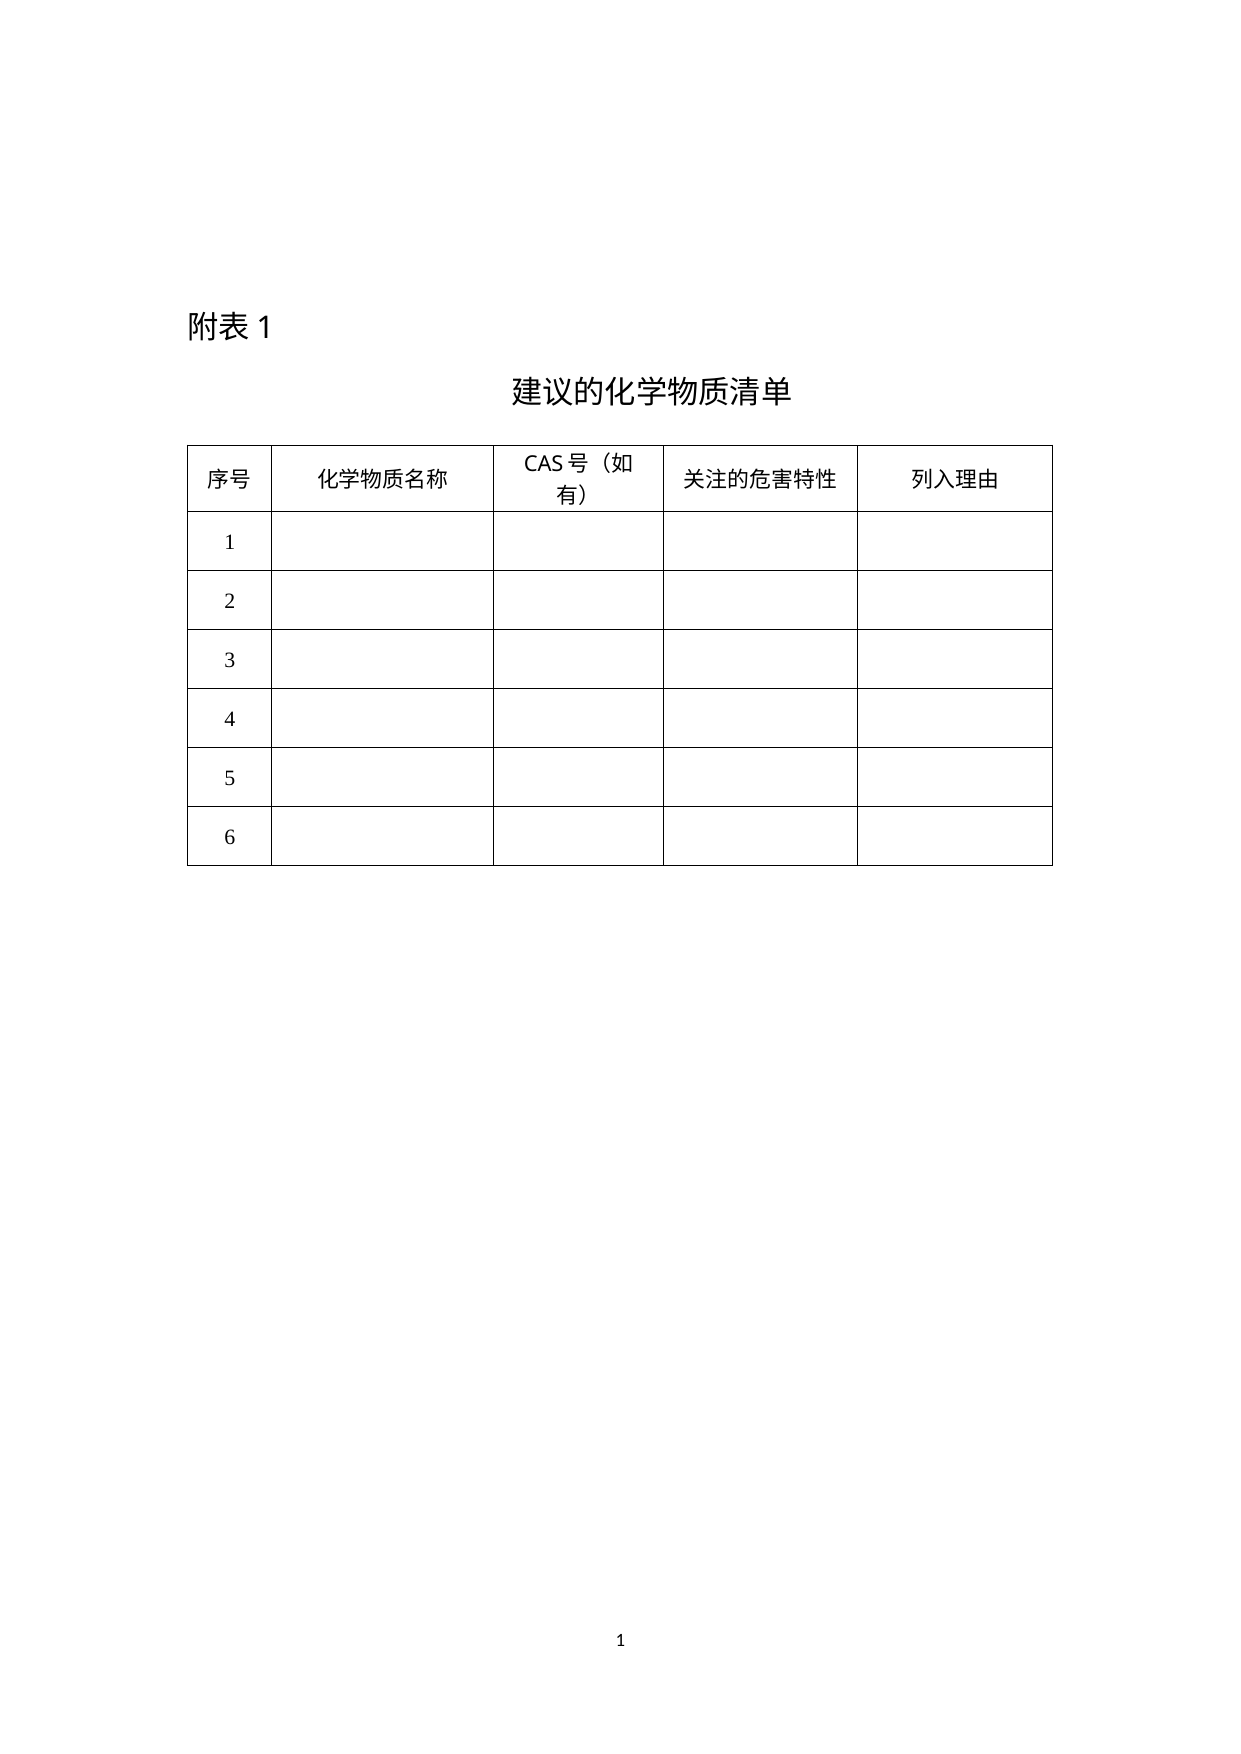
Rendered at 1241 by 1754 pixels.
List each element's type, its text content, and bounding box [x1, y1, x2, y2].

table_cell [494, 689, 663, 747]
table_cell [494, 748, 663, 806]
table_cell [858, 689, 1052, 747]
table_cell [494, 571, 663, 629]
table_cell [188, 512, 271, 570]
table_cell [272, 748, 493, 806]
table_cell [494, 807, 663, 865]
table_cell [188, 571, 271, 629]
table_header 关注的危害特性 [664, 446, 857, 511]
table_cell [188, 748, 271, 806]
table_cell [494, 630, 663, 688]
table_cell [188, 630, 271, 688]
table_header 列入理由 [858, 446, 1052, 511]
table_cell [664, 689, 857, 747]
table_cell [188, 807, 271, 865]
table_cell [858, 512, 1052, 570]
table_cell [664, 630, 857, 688]
table_header 化学物质名称 [272, 446, 493, 511]
text 附表1 [187, 292, 1053, 357]
table_cell [858, 807, 1052, 865]
table_cell [494, 512, 663, 570]
table_cell [272, 689, 493, 747]
table_cell [272, 807, 493, 865]
table_header CAS号（如有） [494, 446, 663, 511]
table_cell [858, 630, 1052, 688]
table_cell [858, 571, 1052, 629]
table_cell [272, 512, 493, 570]
table_cell [664, 571, 857, 629]
table_cell [272, 571, 493, 629]
table_cell [664, 512, 857, 570]
table_cell [664, 807, 857, 865]
table_cell [858, 748, 1052, 806]
text 建议的化学物质清单 [187, 357, 1053, 422]
table_cell [188, 689, 271, 747]
table_cell [664, 748, 857, 806]
table_header 序号 [188, 446, 271, 511]
table_cell [272, 630, 493, 688]
